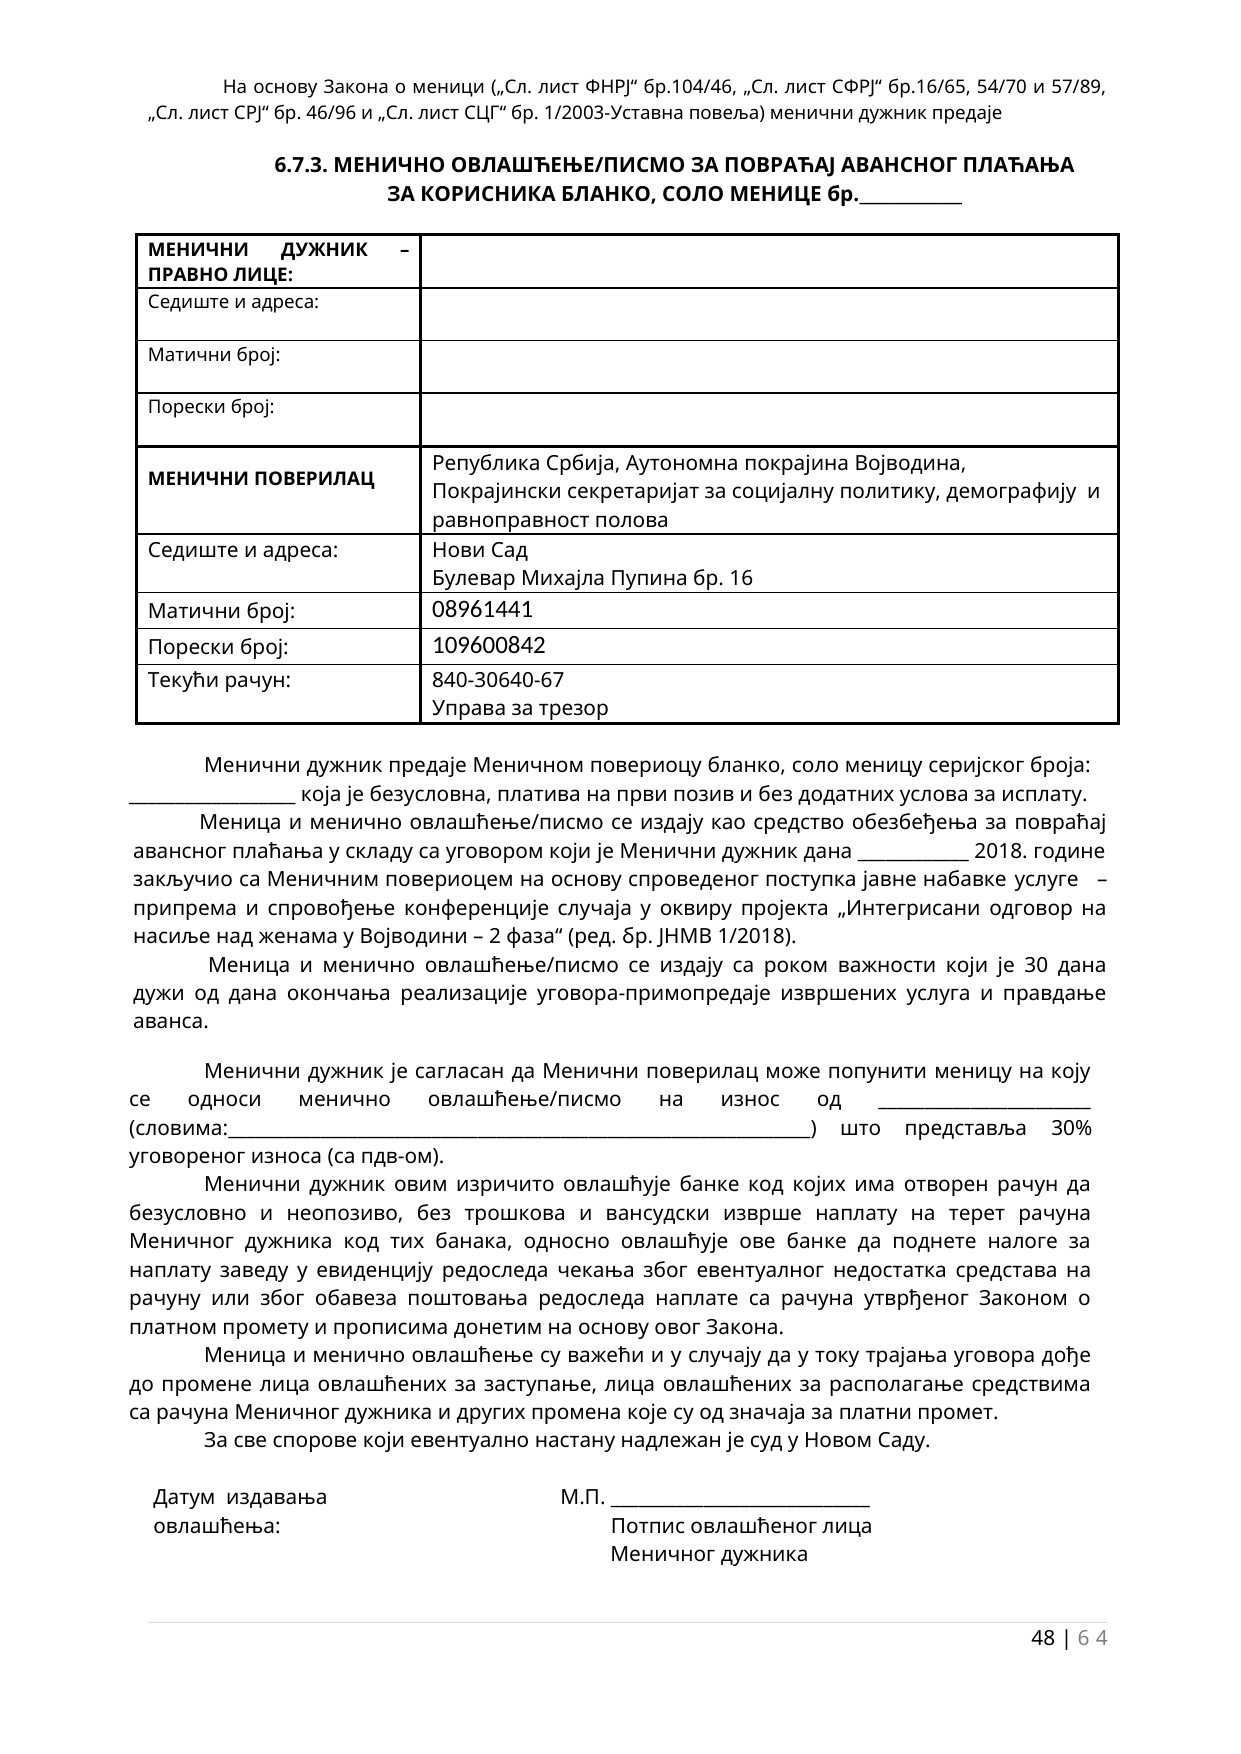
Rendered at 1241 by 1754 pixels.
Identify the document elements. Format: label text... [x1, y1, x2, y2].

text За све спорове који евентуално настану надлежан је суд у Новом Саду. [129, 1426, 1092, 1454]
table_cell 840-30640-67 Управа за трезор [422, 665, 1117, 722]
text Менични дужник овим изричито овлашћује банке код којих има отворен рачун да безусловно и неопозиво, без трошкова и вансудски изврше наплату на терет рачуна Меничног дужника код тих банака, односно овлашћује ове банке да поднете налоге за наплату заведу у евиденцију редоследа чекања због евентуалног недостатка средстава на рачуну или због обавеза поштовања редоследа наплате са рачуна утврђеног Законом о платном промету и прописима донетим на основу овог Закона. [129, 1169, 1092, 1340]
table_header МЕНИЧНИ ДУЖНИК – ПРАВНО ЛИЦЕ: [138, 236, 419, 287]
text ЗА КОРИСНИКА БЛАНКО, СОЛО МЕНИЦЕ бр.____________ [129, 179, 1145, 207]
table_cell Текући рачун: [138, 665, 419, 722]
text Меница и менично овлашћење су важећи и у случају да у току трајања уговора дође до промене лица овлашћених за заступање, лица овлашћених за располагање средствима са рачуна Меничног дужника и других промена које су од значаја за платни промет. [129, 1340, 1092, 1426]
text 6.7.3. МЕНИЧНО ОВЛАШЋЕЊЕ/ПИСМО ЗА ПОВРАЋАЈ АВАНСНОГ ПЛАЋАЊА [129, 150, 1145, 179]
table_header [422, 236, 1117, 287]
text Менични дужник предаје Меничном повериоцу бланко, соло меницу серијског броја: __________________ која је безусловна, платива на први позив и без додатних услова за исплату. [129, 751, 1092, 807]
table_cell Порески број: [138, 394, 419, 445]
table_cell Република Србија, Аутономна покрајина Војводина, Покрајински секретаријат за социјалну политику, демографију и равноправност полова [422, 448, 1117, 533]
table_cell [422, 289, 1117, 339]
table_cell Седиште и адреса: [138, 289, 419, 339]
text овлашћења: Потпис овлашћеног лица [148, 1511, 1145, 1539]
table_cell Матични број: [138, 593, 419, 628]
table_cell 109600842 [422, 629, 1117, 663]
text На основу Закона о меници („Сл. лист ФНРЈ“ бр.104/46, „Сл. лист СФРЈ“ бр.16/65, 54/70 и 57/89, „Сл. лист СРЈ“ бр. 46/96 и „Сл. лист СЦГ“ бр. 1/2003-Уставна повеља) менични дужник предаје [148, 74, 1107, 125]
text Меница и менично овлашћење/писмо се издају са роком важности који је 30 дана дужи од дана окончања реализације уговора-примопредаје извршених услуга и правдање аванса. [133, 950, 1107, 1035]
table_cell 08961441 [422, 593, 1117, 628]
text Меница и менично овлашћење/писмо се издају као средство обезбеђења за повраћај авансног плаћања у складу са уговором који је Менични дужник дана ____________ 2018. године закључио са Меничним повериоцем на основу спроведеног поступка јавне набавке услуге – припрема и спровођење конференције случаја у оквиру пројекта „Интегрисани одговор на насиље над женама у Војводини – 2 фаза“ (ред. бр. ЈНМВ 1/2018). [133, 807, 1107, 950]
table_cell Нови Сад Булевар Михајла Пупина бр. 16 [422, 535, 1117, 592]
table_cell [422, 394, 1117, 445]
text Менични дужник је сагласан да Менични поверилац може попунити меницу на коју се односи менично овлашћење/писмо на износ од _______________________ (словима:_______________________________________________________________) што представља 30% уговореног износа (са пдв-ом). [129, 1056, 1092, 1169]
table_cell МЕНИЧНИ ПОВЕРИЛАЦ [138, 448, 419, 533]
table_cell Матични број: [138, 341, 419, 392]
table_cell Седиште и адреса: [138, 535, 419, 592]
table_cell Порески број: [138, 629, 419, 663]
text Меничног дужника [129, 1539, 1145, 1568]
table_cell [422, 341, 1117, 392]
text Датум издавања М.П. ____________________________ [148, 1482, 1145, 1511]
